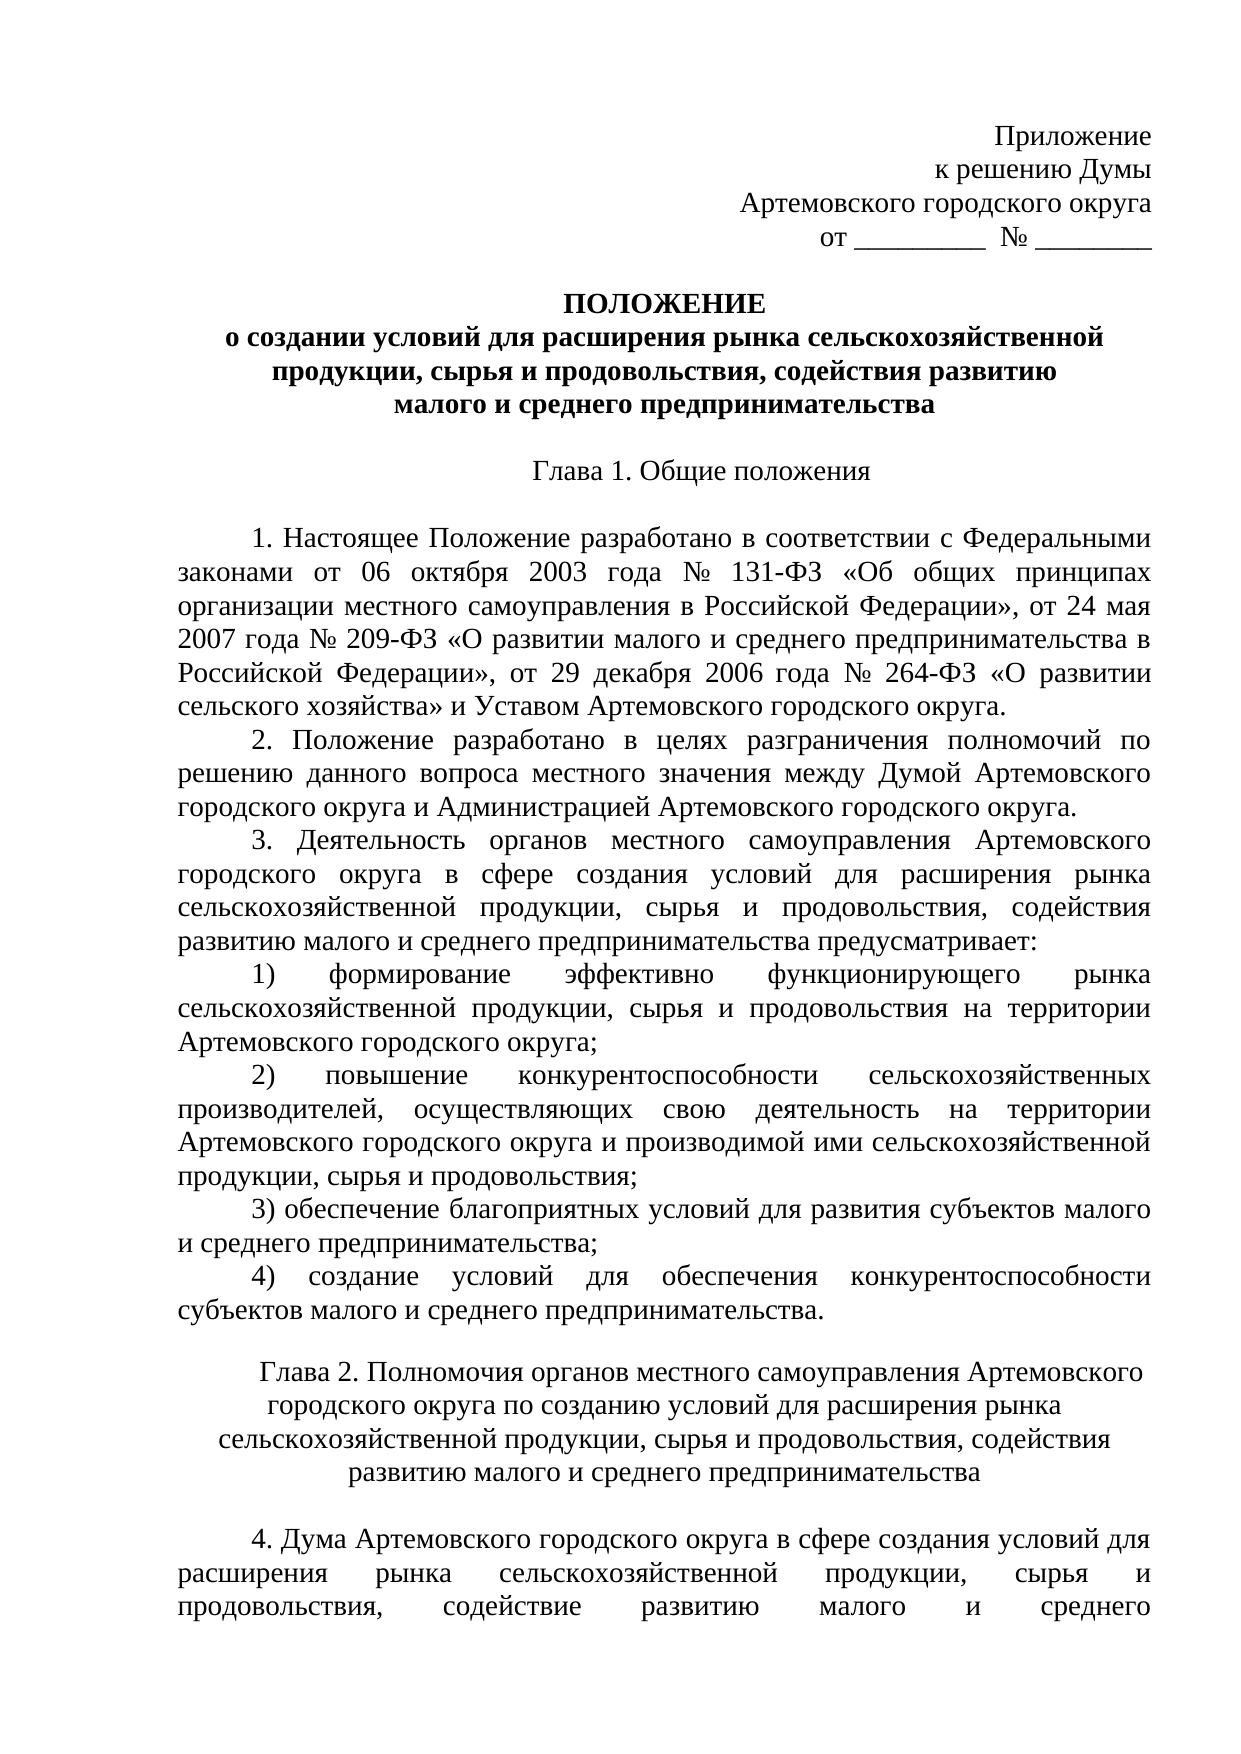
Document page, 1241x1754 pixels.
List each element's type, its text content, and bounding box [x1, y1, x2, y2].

text Приложение [177, 118, 1152, 152]
text 4) создание условий для обеспечения конкурентоспособности субъектов малого и среднего предпринимательства. [177, 1258, 1152, 1326]
text Артемовского городского округа [177, 185, 1152, 219]
text Глава 1. Общие положения [177, 453, 1152, 487]
text к решению Думы [177, 152, 1152, 185]
text 1) формирование эффективно функционирующего рынка сельскохозяйственной продукции, сырья и продовольствия на территории Артемовского городского округа; [177, 957, 1152, 1057]
text 1. Настоящее Положение разработано в соответствии с Федеральными законами от 06 октября 2003 года № 131-ФЗ «Об общих принципах организации местного самоуправления в Российской Федерации», от 24 мая 2007 года № 209-ФЗ «О развитии малого и среднего предпринимательства в Российской Федерации», от 29 декабря 2006 года № 264-ФЗ «О развитии сельского хозяйства» и Уставом Артемовского городского округа. [177, 521, 1152, 722]
text от _________ № ________ [177, 219, 1152, 252]
title малого и среднего предпринимательства [177, 386, 1152, 420]
title о создании условий для расширения рынка сельскохозяйственной продукции, сырья и продовольствия, содействия развитию [177, 319, 1152, 386]
text 3. Деятельность органов местного самоуправления Артемовского городского округа в сфере создания условий для расширения рынка сельскохозяйственной продукции, сырья и продовольствия, содействия развитию малого и среднего предпринимательства предусматривает: [177, 822, 1152, 957]
text 2. Положение разработано в целях разграничения полномочий по решению данного вопроса местного значения между Думой Артемовского городского округа и Администрацией Артемовского городского округа. [177, 722, 1152, 822]
text 2) повышение конкурентоспособности сельскохозяйственных производителей, осуществляющих свою деятельность на территории Артемовского городского округа и производимой ими сельскохозяйственной продукции, сырья и продовольствия; [177, 1057, 1152, 1191]
title ПОЛОЖЕНИЕ [177, 286, 1152, 319]
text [177, 1521, 1152, 1622]
text Глава 2. Полномочия органов местного самоуправления Артемовского городского округа по созданию условий для расширения рынка сельскохозяйственной продукции, сырья и продовольствия, содействия развитию малого и среднего предпринимательства [177, 1354, 1152, 1488]
text 3) обеспечение благоприятных условий для развития субъектов малого и среднего предпринимательства; [177, 1191, 1152, 1258]
